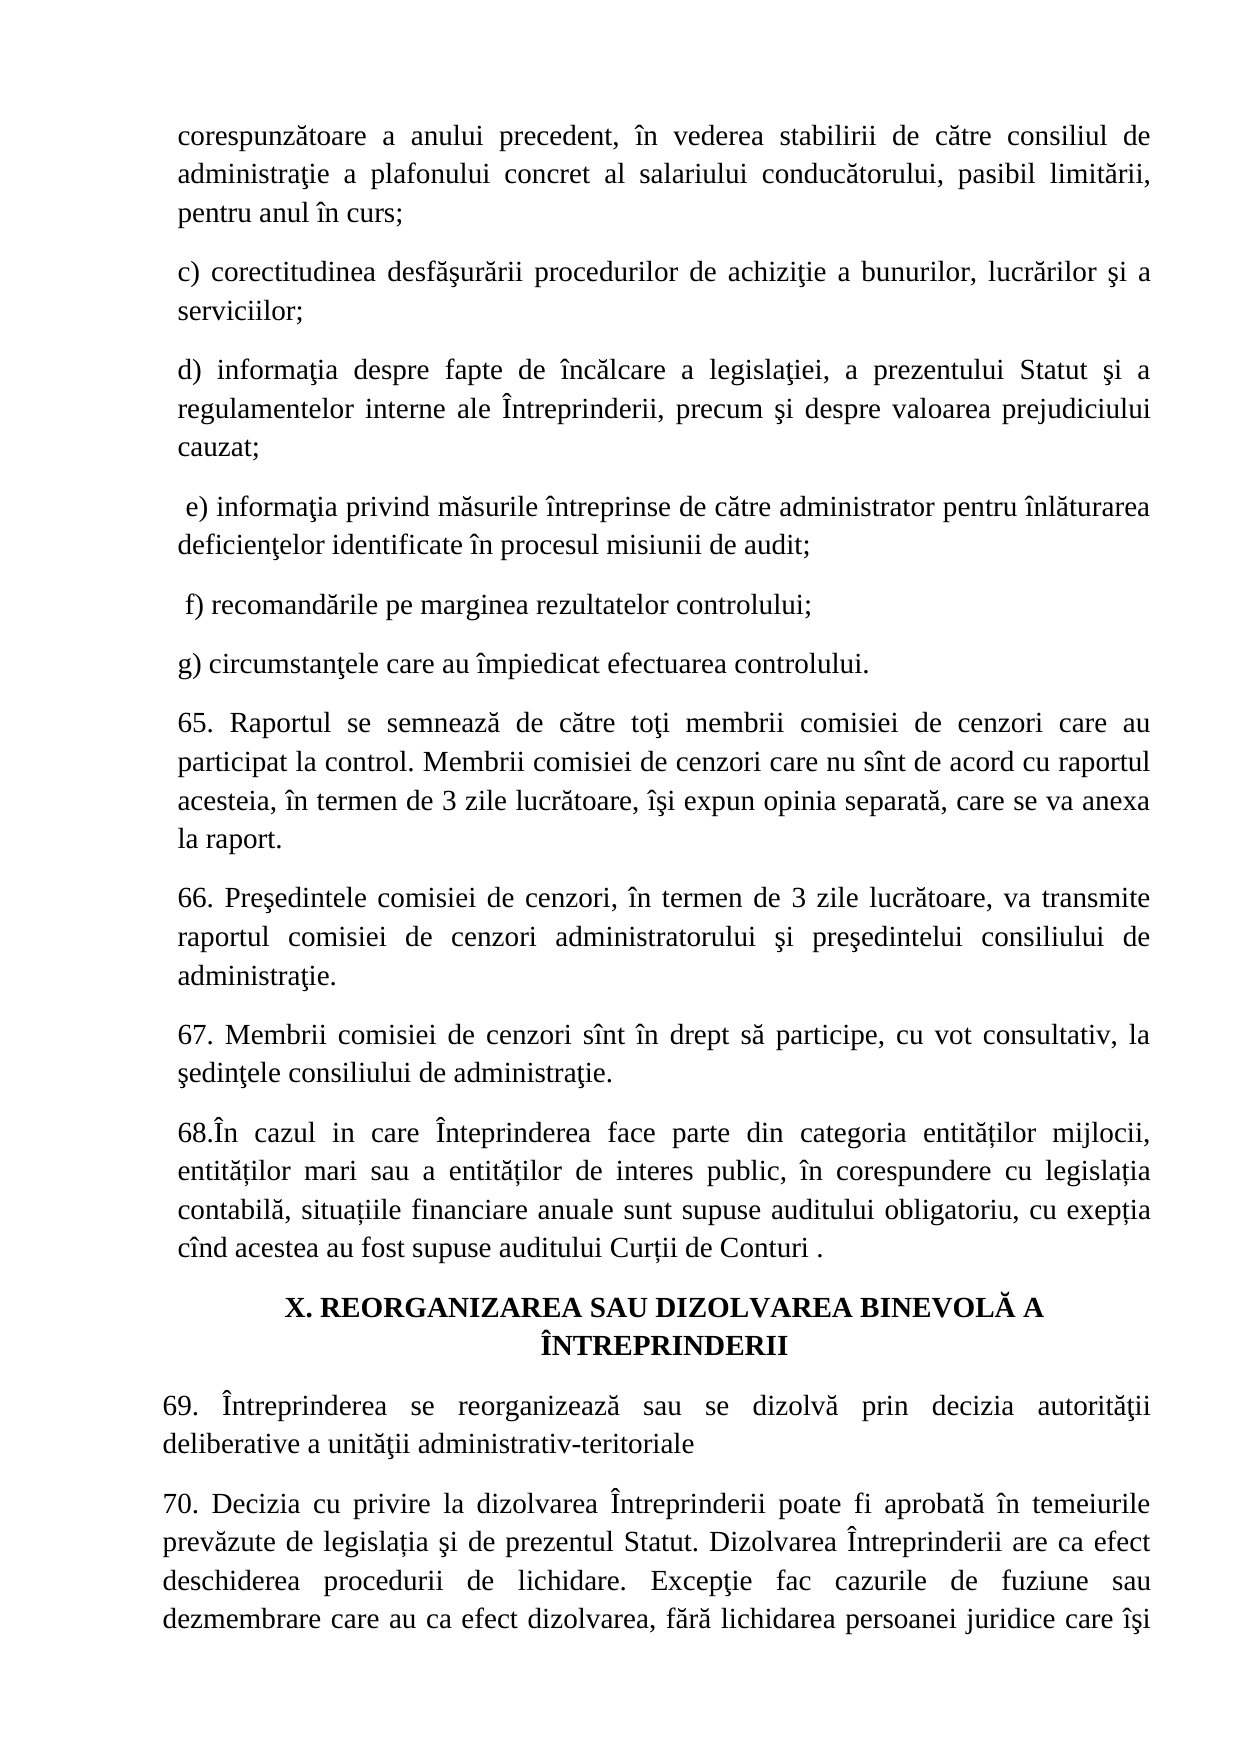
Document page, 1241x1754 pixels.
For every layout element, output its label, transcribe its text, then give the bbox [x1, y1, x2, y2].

text 66. Preşedintele comisiei de cenzori, în termen de 3 zile lucrătoare, va transmite raportul comisiei de cenzori administratorului şi preşedintelui consiliului de administraţie. [177, 881, 1152, 991]
text 65. Raportul se semnează de către toţi membrii comisiei de cenzori care au participat la control. Membrii comisiei de cenzori care nu sînt de acord cu raportul acesteia, în termen de 3 zile lucrătoare, îşi expun opinia separată, care se va anexa la raport. [177, 706, 1152, 855]
text X. REORGANIZAREA SAU DIZOLVAREA BINEVOLĂ A ÎNTREPRINDERII [177, 1290, 1152, 1362]
text f) recomandările pe marginea rezultatelor controlului; [177, 587, 1152, 620]
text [177, 118, 1152, 229]
text e) informaţia privind măsurile întreprinse de către administrator pentru înlăturarea deficienţelor identificate în procesul misiunii de audit; [177, 489, 1152, 561]
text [162, 1486, 1152, 1635]
text d) informaţia despre fapte de încălcare a legislaţiei, a prezentului Statut şi a regulamentelor interne ale Întreprinderii, precum şi despre valoarea prejudiciului cauzat; [177, 352, 1152, 463]
text c) corectitudinea desfăşurării procedurilor de achiziţie a bunurilor, lucrărilor şi a serviciilor; [177, 254, 1152, 327]
text 68.În cazul in care Înteprinderea face parte din categoria entităților mijlocii, entităților mari sau a entităților de interes public, în corespundere cu legislația contabilă, situațiile financiare anuale sunt supuse auditului obligatoriu, cu exepția cînd acestea au fost supuse auditului Curții de Conturi . [177, 1115, 1152, 1264]
text g) circumstanţele care au împiedicat efectuarea controlului. [177, 646, 1152, 680]
text 67. Membrii comisiei de cenzori sînt în drept să participe, cu vot consultativ, la şedinţele consiliului de administraţie. [177, 1017, 1152, 1089]
text 69. Întreprinderea se reorganizează sau se dizolvă prin decizia autorităţii deliberative a unităţii administrativ-teritoriale [162, 1388, 1152, 1460]
